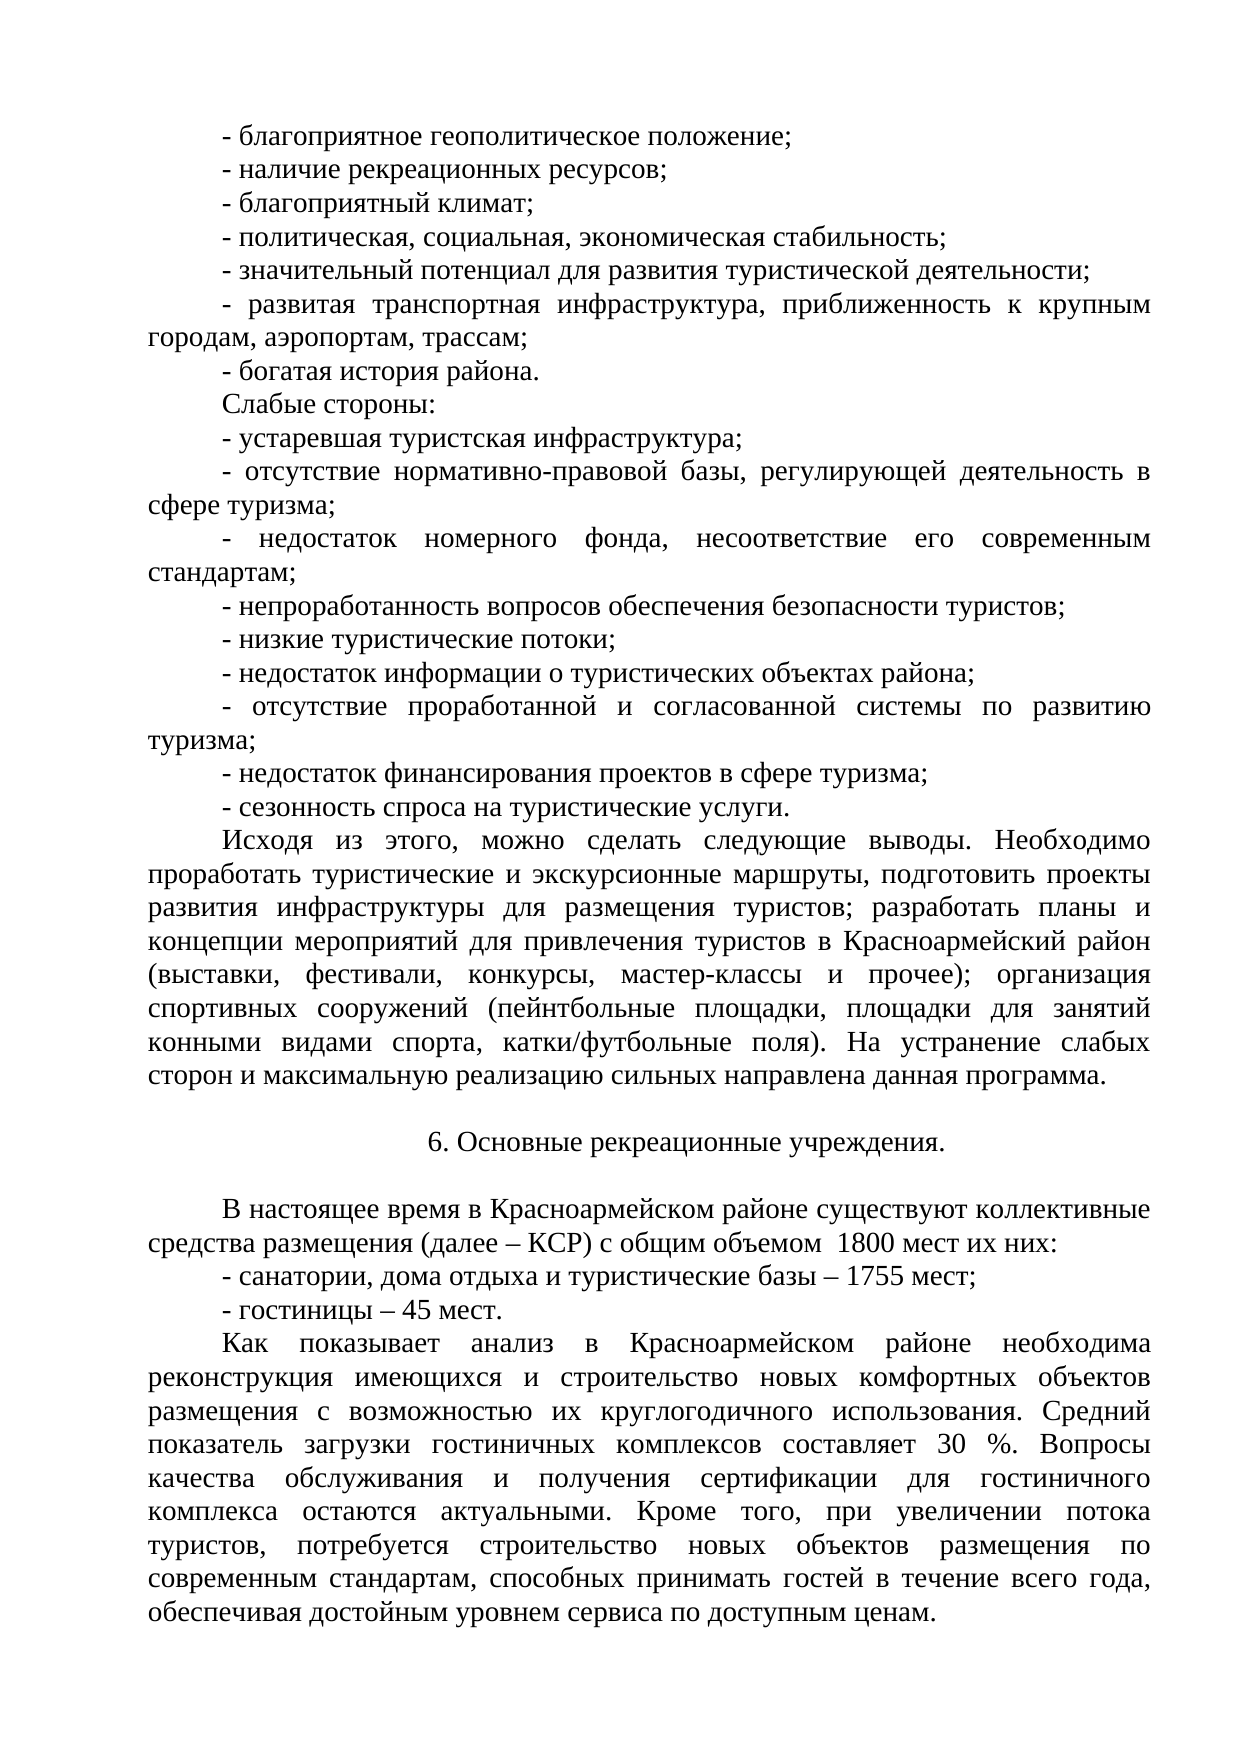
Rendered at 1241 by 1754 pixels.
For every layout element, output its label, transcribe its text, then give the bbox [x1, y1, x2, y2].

text - политическая, социальная, экономическая стабильность; [148, 219, 1152, 252]
text - недостаток номерного фонда, несоответствие его современным стандартам; [148, 521, 1152, 588]
text - отсутствие проработанной и согласованной системы по развитию туризма; [148, 688, 1152, 755]
text В настоящее время в Красноармейском районе существуют коллективные средства размещения (далее – КСР) с общим объемом 1800 мест их них: [148, 1191, 1152, 1258]
text - благоприятное геополитическое положение; [148, 118, 1152, 152]
text - низкие туристические потоки; [148, 621, 1152, 655]
text Исходя из этого, можно сделать следующие выводы. Необходимо проработать туристические и экскурсионные маршруты, подготовить проекты развития инфраструктуры для размещения туристов; разработать планы и концепции мероприятий для привлечения туристов в Красноармейский район (выставки, фестивали, конкурсы, мастер-классы и прочее); организация спортивных сооружений (пейнтбольные площадки, площадки для занятий конными видами спорта, катки/футбольные поля). На устранение слабых сторон и максимальную реализацию сильных направлена данная программа. [148, 822, 1152, 1091]
text - значительный потенциал для развития туристической деятельности; [148, 252, 1152, 286]
text - наличие рекреационных ресурсов; [148, 152, 1152, 185]
text - отсутствие нормативно-правовой базы, регулирующей деятельность в сфере туризма; [148, 453, 1152, 521]
text - развитая транспортная инфраструктура, приближенность к крупным городам, аэропортам, трассам; [148, 286, 1152, 353]
text - благоприятный климат; [148, 185, 1152, 219]
text Как показывает анализ в Красноармейском районе необходима реконструкция имеющихся и строительство новых комфортных объектов размещения с возможностью их круглогодичного использования. Средний показатель загрузки гостиничных комплексов составляет 30 %. Вопросы качества обслуживания и получения сертификации для гостиничного комплекса остаются актуальными. Кроме того, при увеличении потока туристов, потребуется строительство новых объектов размещения по современным стандартам, способных принимать гостей в течение всего года, обеспечивая достойным уровнем сервиса по доступным ценам. [148, 1326, 1152, 1627]
text - гостиницы – 45 мест. [148, 1292, 1152, 1326]
text - недостаток финансирования проектов в сфере туризма; [148, 755, 1152, 789]
text - санатории, дома отдыха и туристические базы – 1755 мест; [148, 1258, 1152, 1292]
text Слабые стороны: [148, 386, 1152, 420]
text - недостаток информации о туристических объектах района; [148, 655, 1152, 688]
text - сезонность спроса на туристические услуги. [148, 789, 1152, 822]
text - богатая история района. [148, 353, 1152, 386]
text - непроработанность вопросов обеспечения безопасности туристов; [148, 588, 1152, 621]
text 6. Основные рекреационные учреждения. [148, 1124, 1152, 1158]
text - устаревшая туристская инфраструктура; [148, 420, 1152, 453]
